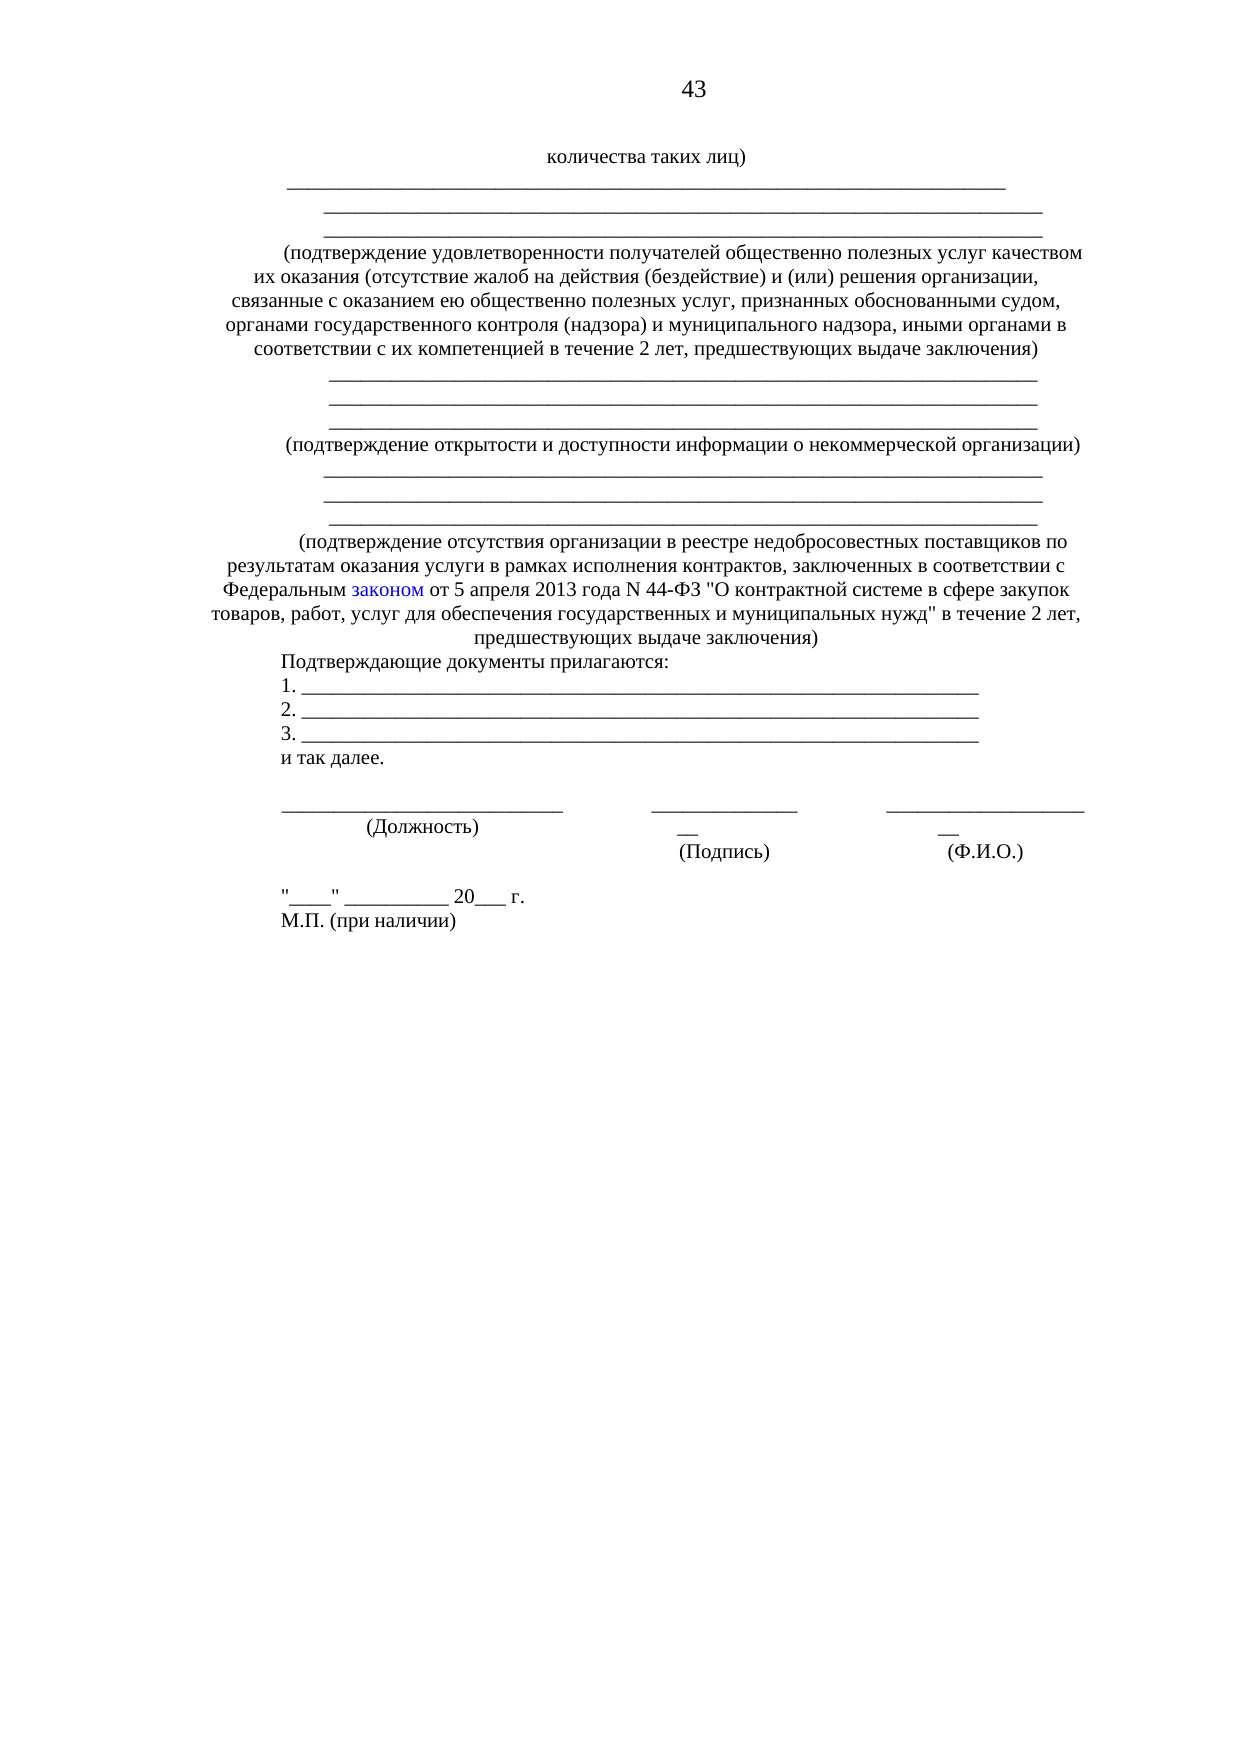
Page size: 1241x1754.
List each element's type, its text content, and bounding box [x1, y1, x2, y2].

table_cell ___________________________ (Должность) [200, 780, 570, 873]
table_cell _____________________ (Ф.И.О.) [805, 780, 1092, 873]
table_cell "____" __________ 20___ г. М.П. (при наличии) [200, 873, 1092, 943]
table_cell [200, 133, 1092, 780]
table_cell ________________ (Подпись) [570, 780, 804, 873]
